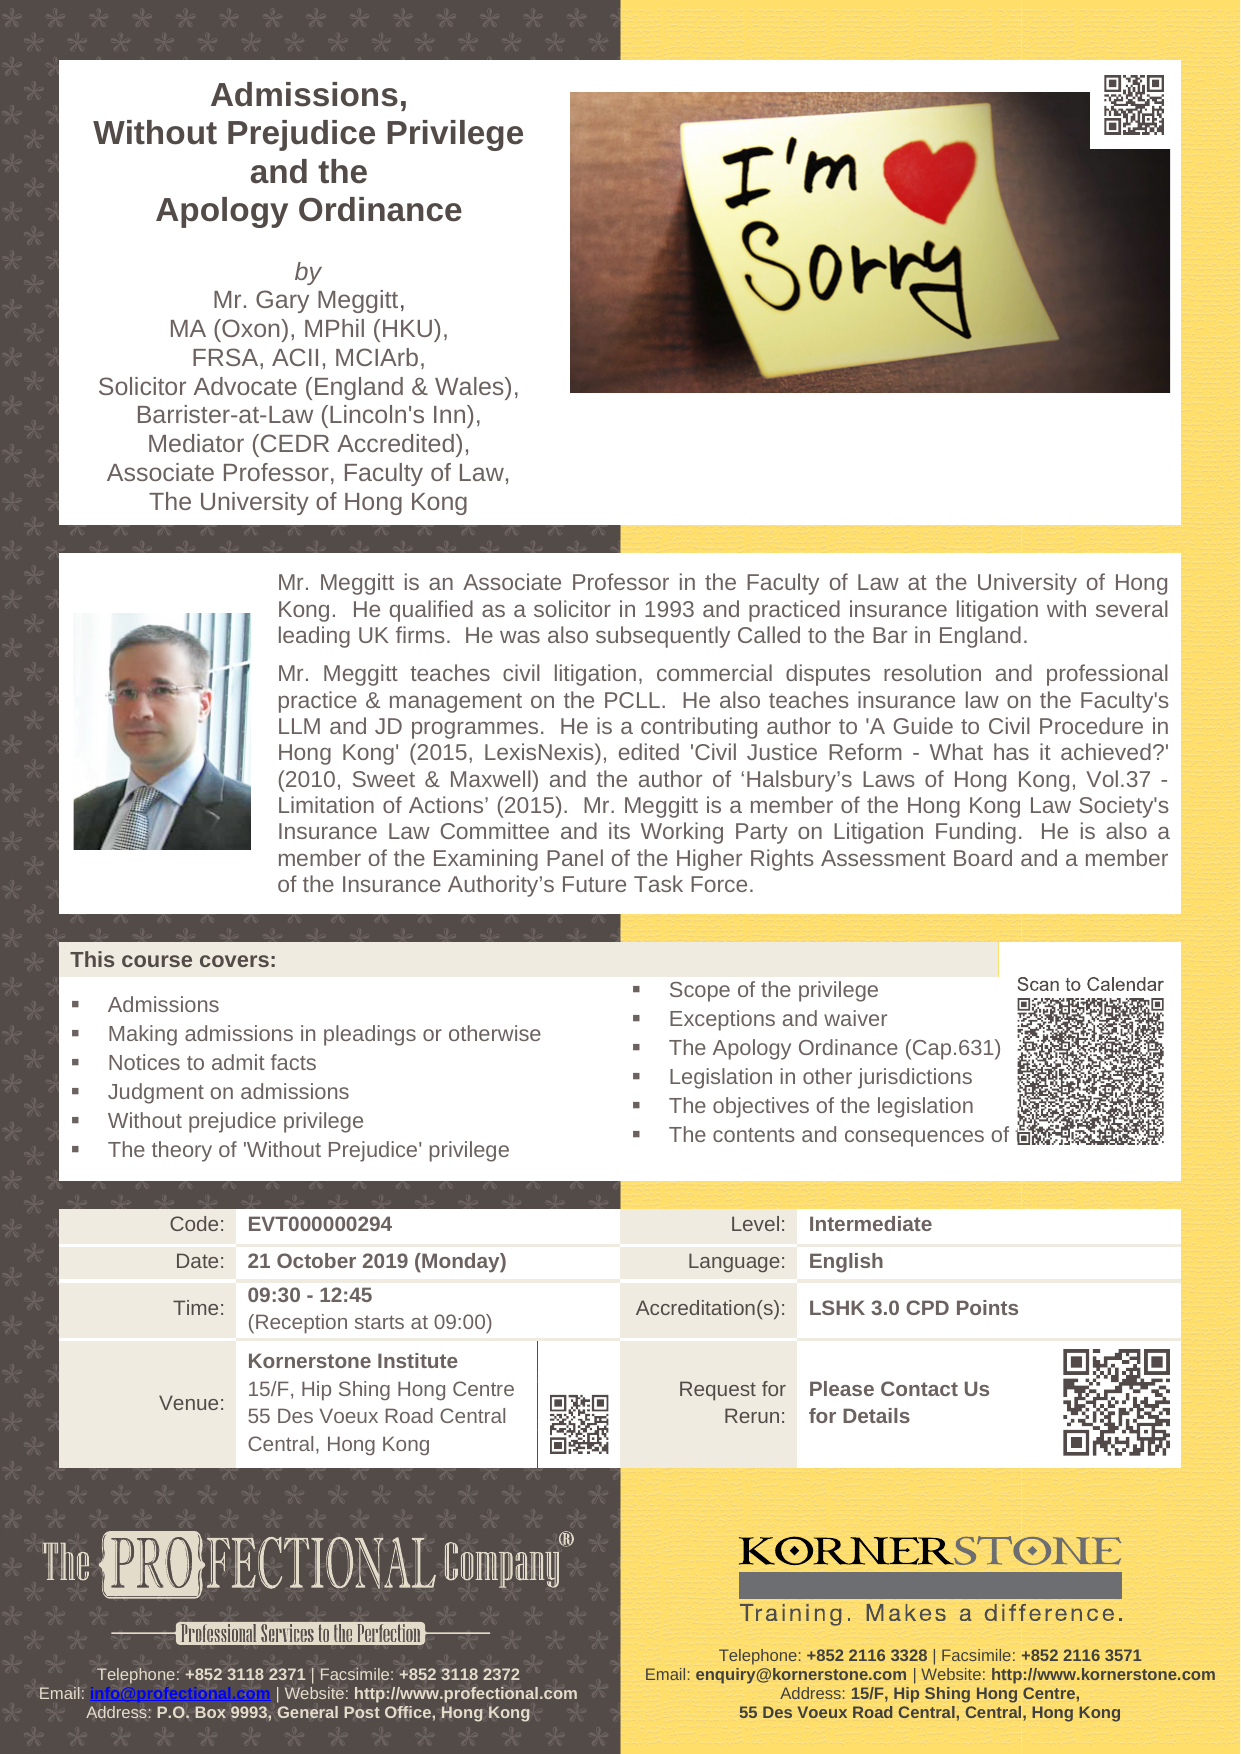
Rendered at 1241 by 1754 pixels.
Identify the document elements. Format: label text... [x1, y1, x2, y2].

table_cell Venue: [59, 1341, 236, 1468]
picture [570, 92, 1171, 393]
table_cell 21 October 2019 (Monday) [236, 1247, 620, 1279]
table_cell Scope of the privilege Exceptions and waiver The Apology Ordinance (Cap.631) Legislation in other jurisdictions The objectives of the legislation The contents and consequences of the Ordinance [620, 977, 1181, 1181]
table_header EVT000000294 [236, 1209, 620, 1244]
table_header This course covers: [59, 942, 998, 977]
table_cell Date: [59, 1247, 236, 1279]
table_header [559, 60, 1181, 525]
table_header [59, 553, 266, 914]
table_cell [538, 1341, 620, 1468]
table_cell LSHK 3.0 CPD Points [797, 1283, 1181, 1338]
table_header Mr. Meggitt is an Associate Professor in the Faculty of Law at the University of Hong Kong. He qualified as a solicitor in 1993 and practiced insurance litigation with several leading UK firms. He was also subsequently Called to the Bar in England. Mr. Meggitt teaches civil litigation, commercial disputes resolution and professional practice & management on the PCLL. He also teaches insurance law on the Faculty's LLM and JD programmes. He is a contributing author to 'A Guide to Civil Procedure in Hong Kong' (2015, LexisNexis), edited 'Civil Justice Reform - What has it achieved?' (2010, Sweet & Maxwell) and the author of ‘Halsbury’s Laws of Hong Kong, Vol.37 - Limitation of Actions’ (2015). Mr. Meggitt is a member of the Hong Kong Law Society's Insurance Law Committee and its Working Party on Litigation Funding. He is also a member of the Examining Panel of the Higher Rights Assessment Board and a member of the Insurance Authority’s Future Task Force. [266, 553, 1181, 914]
picture [73, 613, 251, 850]
table_cell Time: [59, 1283, 236, 1338]
table_cell English [797, 1247, 1181, 1279]
table_header [999, 942, 1181, 977]
table_cell Admissions Making admissions in pleadings or otherwise Notices to admit facts Judgment on admissions Without prejudice privilege The theory of 'Without Prejudice' privilege [59, 977, 620, 1181]
table_cell Please Contact Us for Details [797, 1341, 1052, 1468]
table_header Level: [620, 1209, 797, 1244]
table_header Code: [59, 1209, 236, 1244]
table_cell Kornerstone Institute 15/F, Hip Shing Hong Centre 55 Des Voeux Road Central Central, Hong Kong [236, 1341, 537, 1468]
table_header Admissions, Without Prejudice Privilege and the Apology Ordinance by Mr. Gary Meggitt, MA (Oxon), MPhil (HKU), FRSA, ACII, MCIArb, Solicitor Advocate (England & Wales), Barrister-at-Law (Lincoln's Inn), Mediator (CEDR Accredited), Associate Professor, Faculty of Law, The University of Hong Kong [59, 60, 559, 525]
table_cell [1052, 1341, 1181, 1468]
table_cell Accreditation(s): [620, 1283, 797, 1338]
table_cell Request for Rerun: [620, 1341, 797, 1468]
table_header Intermediate [797, 1209, 1181, 1244]
table_cell 09:30 - 12:45 (Reception starts at 09:00) [236, 1283, 620, 1338]
table_cell Language: [620, 1247, 797, 1279]
